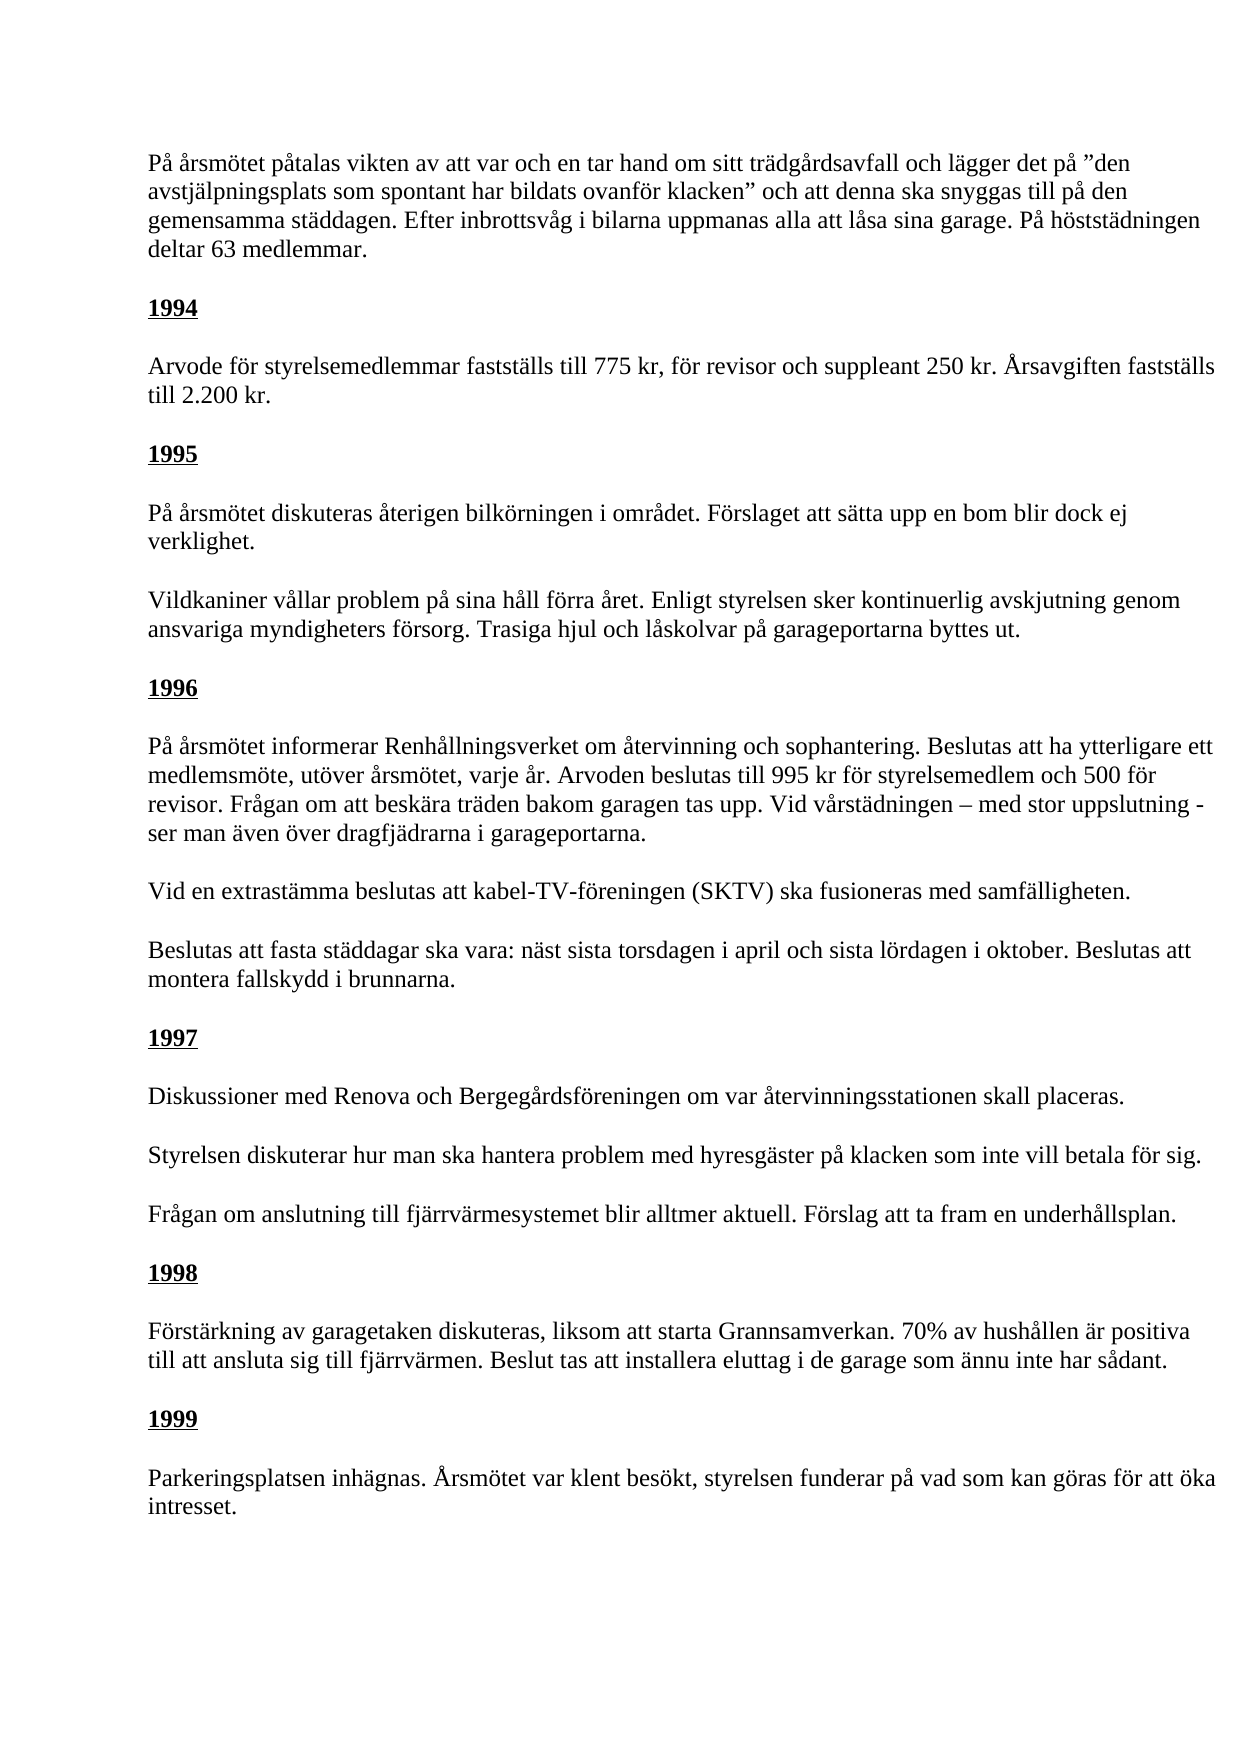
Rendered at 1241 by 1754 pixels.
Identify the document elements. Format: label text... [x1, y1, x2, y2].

text Arvode för styrelsemedlemmar fastställs till 775 kr, för revisor och suppleant 250 kr. Årsavgiften fastställs till 2.200 kr. [148, 351, 1216, 409]
text På årsmötet diskuteras återigen bilkörningen i området. Förslaget att sätta upp en bom blir dock ej verklighet. [148, 498, 1216, 555]
text Vildkaniner vållar problem på sina håll förra året. Enligt styrelsen sker kontinuerlig avskjutning genom ansvariga myndigheters försorg. Trasiga hjul och låskolvar på garageportarna byttes ut. [148, 585, 1216, 643]
text Vid en extrastämma beslutas att kabel-TV-föreningen (SKTV) ska fusioneras med samfälligheten. [148, 876, 1216, 905]
text Diskussioner med Renova och Bergegårdsföreningen om var återvinningsstationen skall placeras. [148, 1081, 1216, 1110]
text 1994 [148, 293, 1216, 321]
text 1995 [148, 439, 1216, 468]
text 1998 [148, 1258, 1216, 1286]
text Förstärkning av garagetaken diskuteras, liksom att starta Grannsamverkan. 70% av hushållen är positiva till att ansluta sig till fjärrvärmen. Beslut tas att installera eluttag i de garage som ännu inte har sådant. [148, 1316, 1216, 1374]
text På årsmötet informerar Renhållningsverket om återvinning och sophantering. Beslutas att ha ytterligare ett medlemsmöte, utöver årsmötet, varje år. Arvoden beslutas till 995 kr för styrelsemedlem och 500 för revisor. Frågan om att beskära träden bakom garagen tas upp. Vid vårstädningen – med stor uppslutning - ser man även över dragfjädrarna i garageportarna. [148, 731, 1216, 846]
text På årsmötet påtalas vikten av att var och en tar hand om sitt trädgårdsavfall och lägger det på ”den avstjälpningsplats som spontant har bildats ovanför klacken” och att denna ska snyggas till på den gemensamma städdagen. Efter inbrottsvåg i bilarna uppmanas alla att låsa sina garage. På höststädningen deltar 63 medlemmar. [148, 148, 1216, 263]
text Beslutas att fasta städdagar ska vara: näst sista torsdagen i april och sista lördagen i oktober. Beslutas att montera fallskydd i brunnarna. [148, 935, 1216, 993]
text 1997 [148, 1023, 1216, 1051]
text Styrelsen diskuterar hur man ska hantera problem med hyresgäster på klacken som inte vill betala för sig. [148, 1140, 1216, 1169]
text Frågan om anslutning till fjärrvärmesystemet blir alltmer aktuell. Förslag att ta fram en underhållsplan. [148, 1199, 1216, 1228]
text 1999 [148, 1404, 1216, 1433]
text 1996 [148, 673, 1216, 701]
text Parkeringsplatsen inhägnas. Årsmötet var klent besökt, styrelsen funderar på vad som kan göras för att öka intresset. [148, 1463, 1216, 1520]
